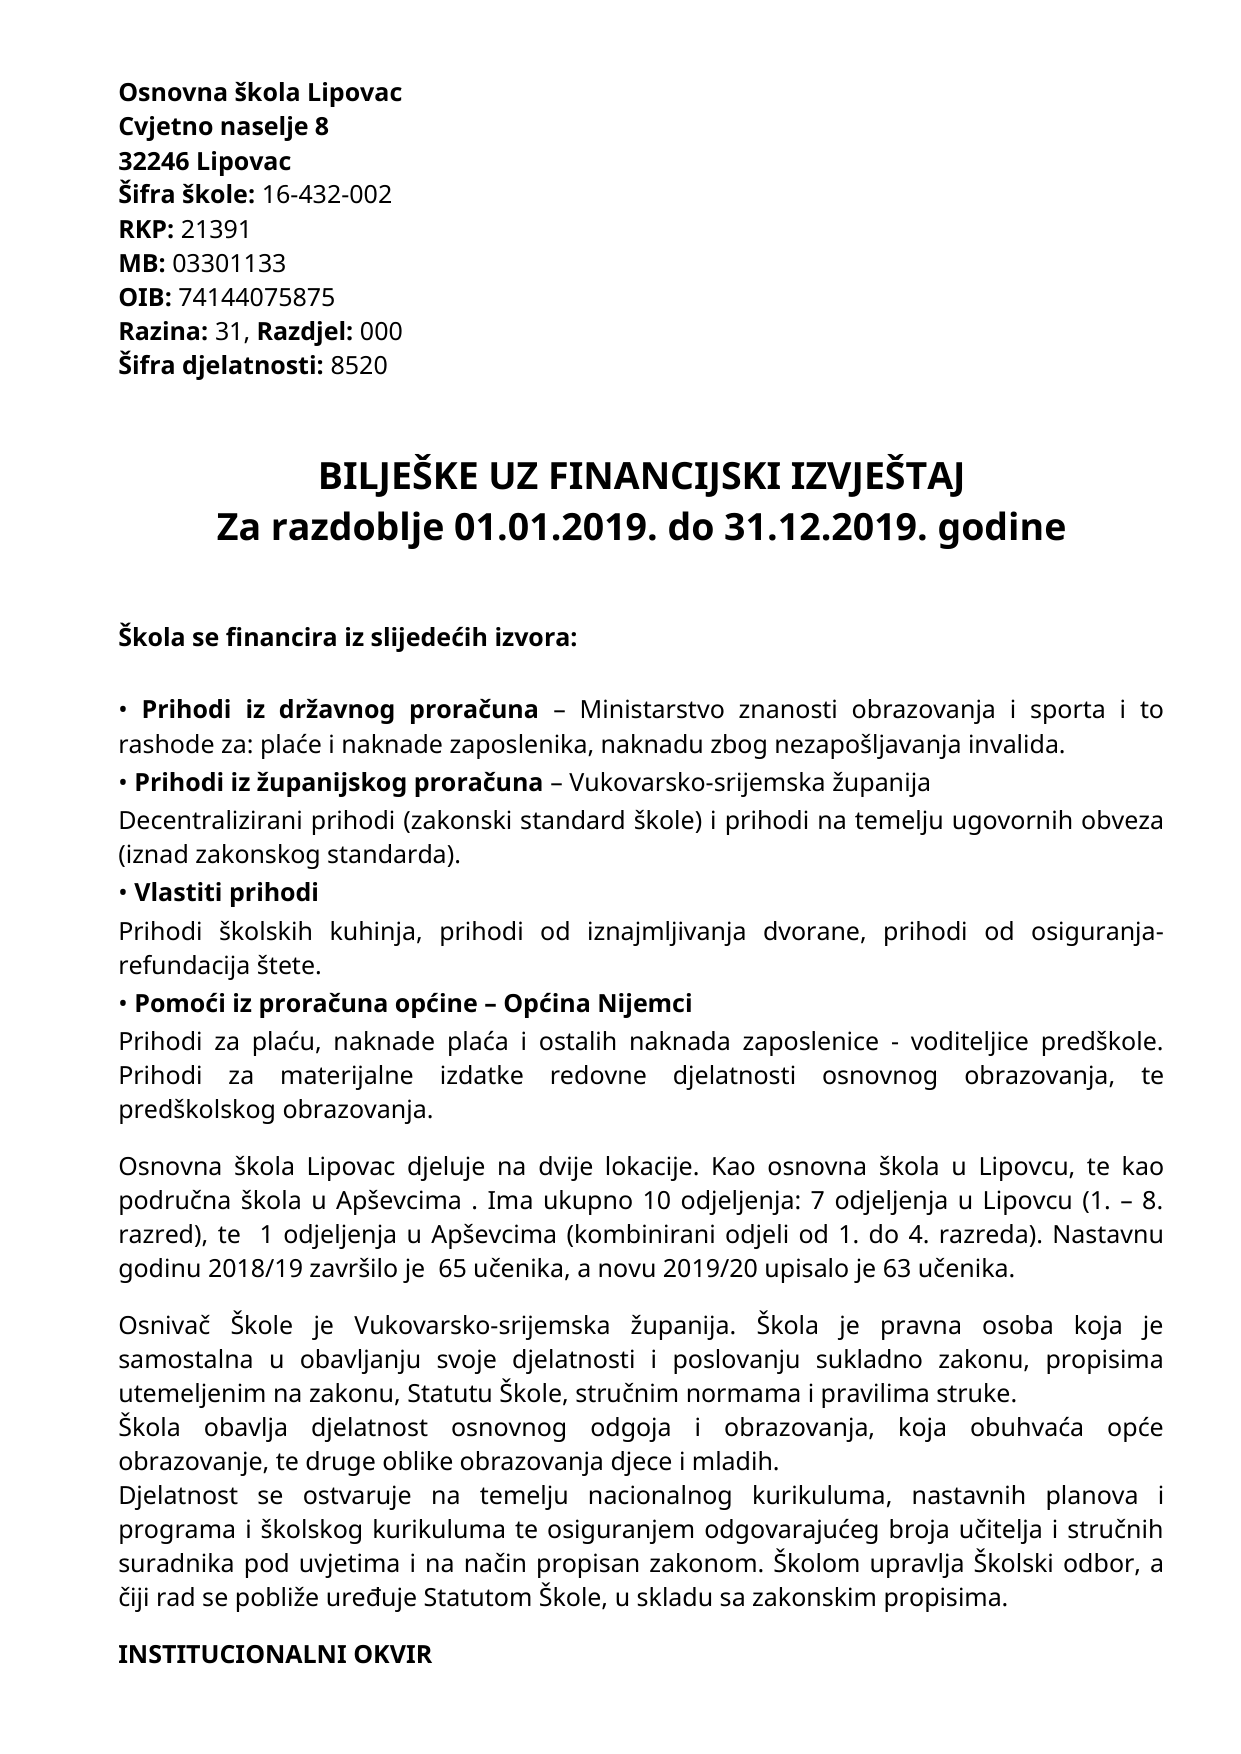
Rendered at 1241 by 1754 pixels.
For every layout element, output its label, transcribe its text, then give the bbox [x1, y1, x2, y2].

text Šifra djelatnosti: 8520 [118, 347, 1165, 382]
text Razina: 31, Razdjel: 000 [118, 313, 1165, 347]
text BILJEŠKE UZ FINANCIJSKI IZVJEŠTAJ [118, 450, 1165, 501]
text • Pomoći iz proračuna općine – Općina Nijemci [118, 986, 1165, 1019]
text Prihodi za plaću, naknade plaća i ostalih naknada zaposlenice - voditeljice predškole. Prihodi za materijalne izdatke redovne djelatnosti osnovnog obrazovanja, te predškolskog obrazovanja. [118, 1024, 1165, 1126]
text Škola se financira iz slijedećih izvora: [118, 620, 1165, 654]
text INSTITUCIONALNI OKVIR [118, 1637, 1165, 1671]
text Škola obavlja djelatnost osnovnog odgoja i obrazovanja, koja obuhvaća opće obrazovanje, te druge oblike obrazovanja djece i mladih. [118, 1410, 1165, 1478]
text Za razdoblje 01.01.2019. do 31.12.2019. godine [118, 501, 1165, 552]
text OIB: 74144075875 [118, 279, 1165, 313]
text • Prihodi iz državnog proračuna – Ministarstvo znanosti obrazovanja i sporta i to rashode za: plaće i naknade zaposlenika, naknadu zbog nezapošljavanja invalida. [118, 692, 1165, 760]
text Djelatnost se ostvaruje na temelju nacionalnog kurikuluma, nastavnih planova i programa i školskog kurikuluma te osiguranjem odgovarajućeg broja učitelja i stručnih suradnika pod uvjetima i na način propisan zakonom. Školom upravlja Školski odbor, a čiji rad se pobliže uređuje Statutom Škole, u skladu sa zakonskim propisima. [118, 1478, 1165, 1614]
text Osnovna škola Lipovac djeluje na dvije lokacije. Kao osnovna škola u Lipovcu, te kao područna škola u Apševcima . Ima ukupno 10 odjeljenja: 7 odjeljenja u Lipovcu (1. – 8. razred), te 1 odjeljenja u Apševcima (kombinirani odjeli od 1. do 4. razreda). Nastavnu godinu 2018/19 završilo je 65 učenika, a novu 2019/20 upisalo je 63 učenika. [118, 1149, 1165, 1285]
text Decentralizirani prihodi (zakonski standard škole) i prihodi na temelju ugovornih obveza (iznad zakonskog standarda). [118, 803, 1165, 871]
text 32246 Lipovac [118, 143, 1165, 177]
text Prihodi školskih kuhinja, prihodi od iznajmljivanja dvorane, prihodi od osiguranja-refundacija štete. [118, 913, 1165, 981]
text RKP: 21391 [118, 211, 1165, 245]
text Osnivač Škole je Vukovarsko-srijemska županija. Škola je pravna osoba koja je samostalna u obavljanju svoje djelatnosti i poslovanju sukladno zakonu, propisima utemeljenim na zakonu, Statutu Škole, stručnim normama i pravilima struke. [118, 1308, 1165, 1410]
text • Vlastiti prihodi [118, 875, 1165, 909]
text Cvjetno naselje 8 [118, 109, 1165, 143]
text MB: 03301133 [118, 245, 1165, 279]
text Šifra škole: 16-432-002 [118, 177, 1165, 211]
text • Prihodi iz županijskog proračuna – Vukovarsko-srijemska županija [118, 764, 1165, 798]
text Osnovna škola Lipovac [118, 75, 1165, 109]
